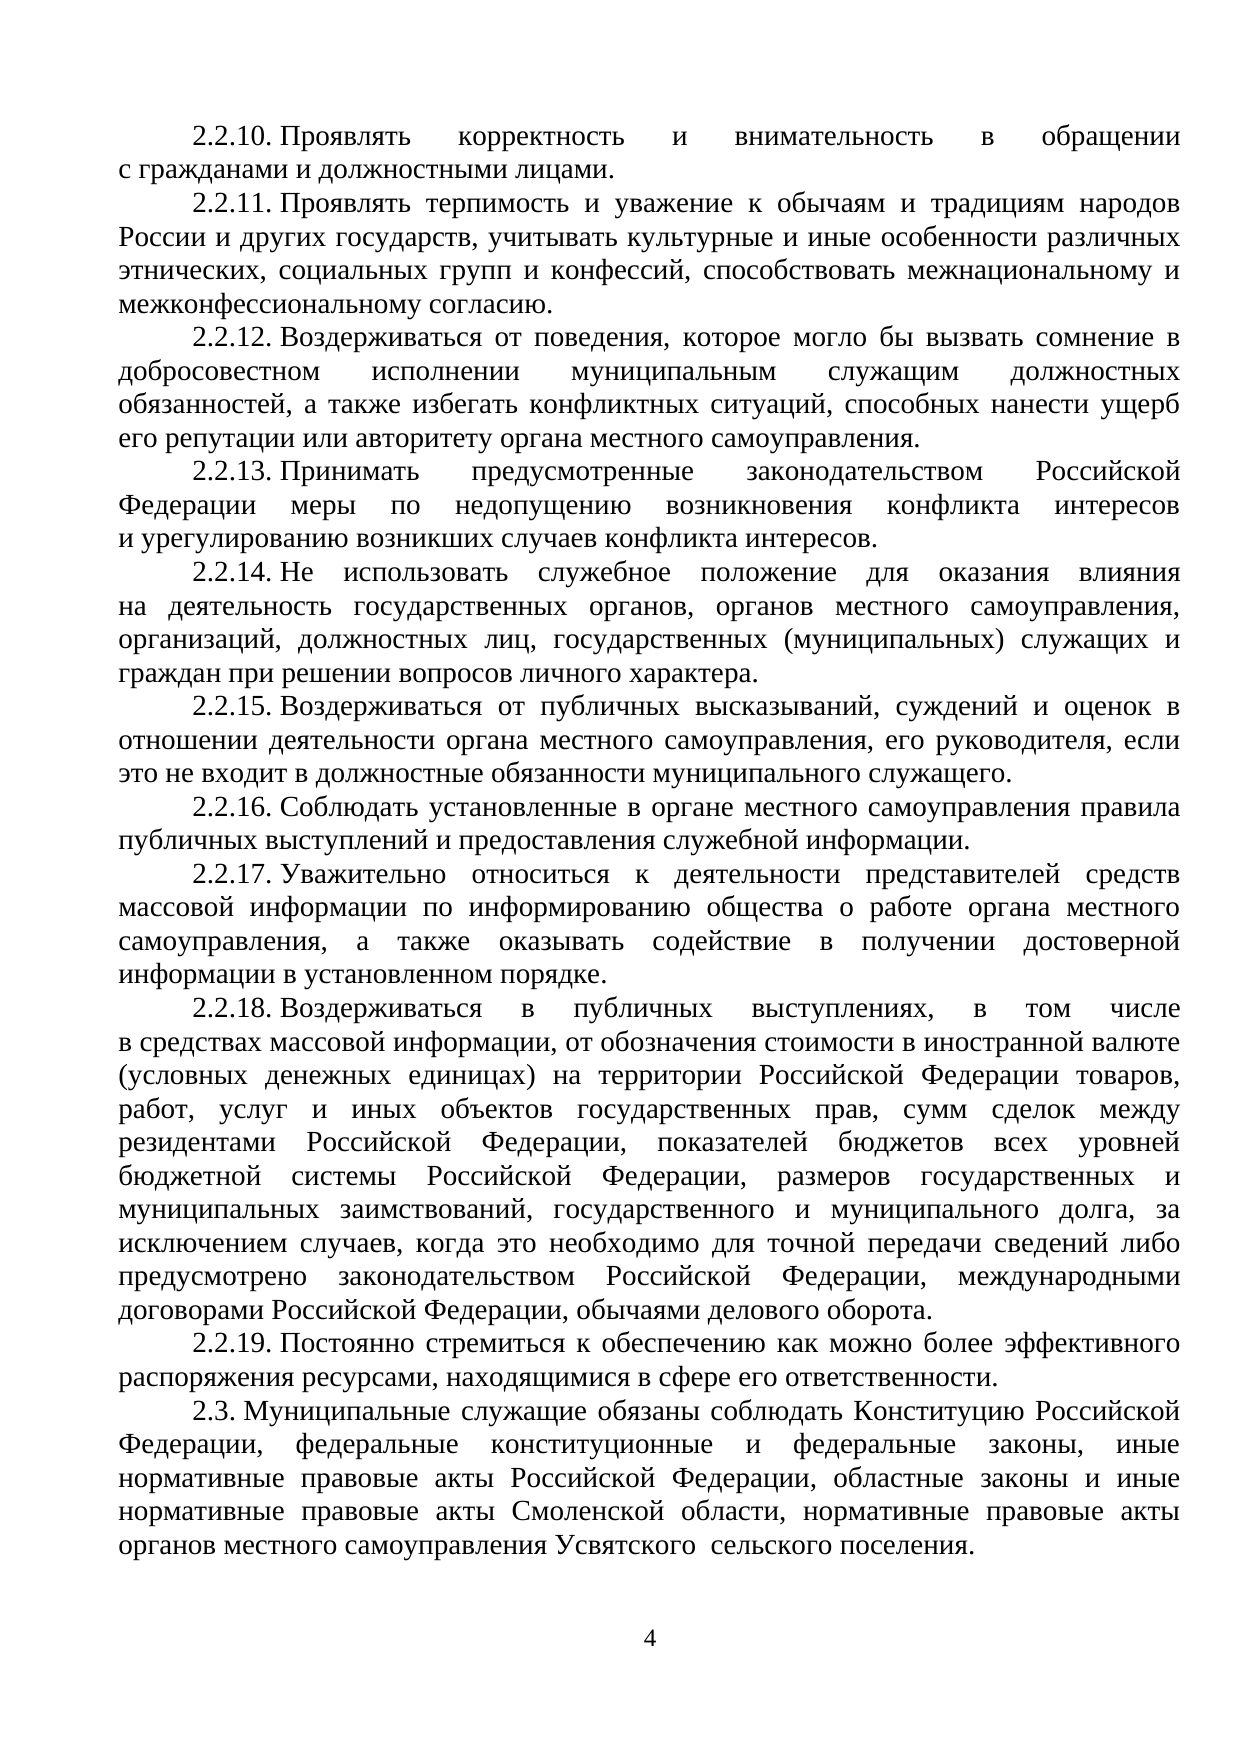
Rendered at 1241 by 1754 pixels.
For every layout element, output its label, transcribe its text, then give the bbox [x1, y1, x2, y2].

text 2.2.17. Уважительно относиться к деятельности представителей средств массовой информации по информированию общества о работе органа местного самоуправления, а также оказывать содействие в получении достоверной информации в установленном порядке. [118, 856, 1181, 990]
text 2.2.18. Воздерживаться в публичных выступлениях, в том числе в средствах массовой информации, от обозначения стоимости в иностранной валюте (условных денежных единицах) на территории Российской Федерации товаров, работ, услуг и иных объектов государственных прав, сумм сделок между резидентами Российской Федерации, показателей бюджетов всех уровней бюджетной системы Российской Федерации, размеров государственных и муниципальных заимствований, государственного и муниципального долга, за исключением случаев, когда это необходимо для точной передачи сведений либо предусмотрено законодательством Российской Федерации, международными договорами Российской Федерации, обычаями делового оборота. [118, 990, 1181, 1326]
text 2.2.10. Проявлять корректность и внимательность в обращении с гражданами и должностными лицами. [118, 118, 1181, 185]
text 2.2.14. Не использовать служебное положение для оказания влияния на деятельность государственных органов, органов местного самоуправления, организаций, должностных лиц, государственных (муниципальных) служащих и граждан при решении вопросов личного характера. [118, 554, 1181, 688]
text 2.3. Муниципальные служащие обязаны соблюдать Конституцию Российской Федерации, федеральные конституционные и федеральные законы, иные нормативные правовые акты Российской Федерации, областные законы и иные нормативные правовые акты Смоленской области, нормативные правовые акты органов местного самоуправления Усвятского сельского поселения. [118, 1393, 1181, 1560]
text 2.2.13. Принимать предусмотренные законодательством Российской Федерации меры по недопущению возникновения конфликта интересов и урегулированию возникших случаев конфликта интересов. [118, 453, 1181, 554]
text 2.2.15. Воздерживаться от публичных высказываний, суждений и оценок в отношении деятельности органа местного самоуправления, его руководителя, если это не входит в должностные обязанности муниципального служащего. [118, 688, 1181, 789]
text 2.2.12. Воздерживаться от поведения, которое могло бы вызвать сомнение в добросовестном исполнении муниципальным служащим должностных обязанностей, а также избегать конфликтных ситуаций, способных нанести ущерб его репутации или авторитету органа местного самоуправления. [118, 319, 1181, 453]
text 2.2.19. Постоянно стремиться к обеспечению как можно более эффективного распоряжения ресурсами, находящимися в сфере его ответственности. [118, 1326, 1181, 1393]
text 2.2.16. Соблюдать установленные в органе местного самоуправления правила публичных выступлений и предоставления служебной информации. [118, 789, 1181, 856]
text 2.2.11. Проявлять терпимость и уважение к обычаям и традициям народов России и других государств, учитывать культурные и иные особенности различных этнических, социальных групп и конфессий, способствовать межнациональному и межконфессиональному согласию. [118, 185, 1181, 319]
